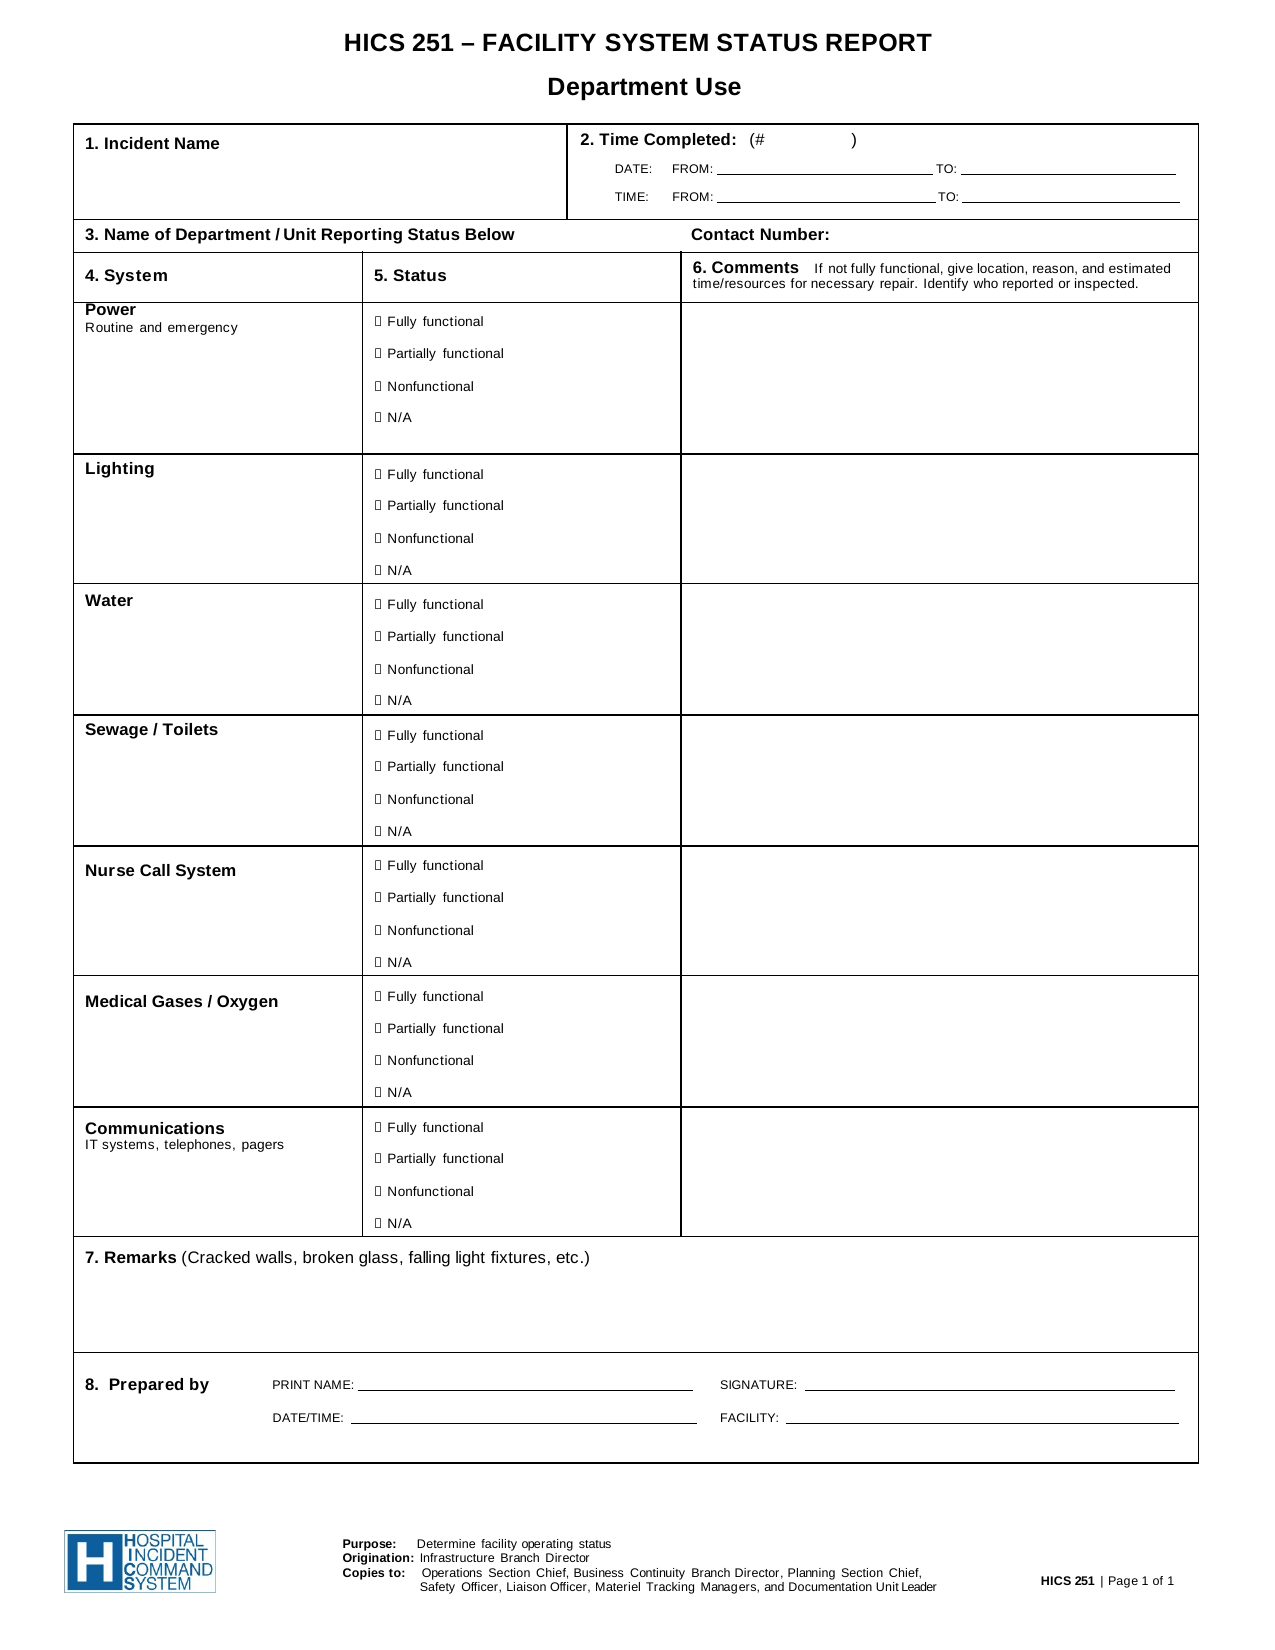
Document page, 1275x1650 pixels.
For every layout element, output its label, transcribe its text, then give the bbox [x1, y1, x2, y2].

table_cell [682, 455, 1198, 583]
table_cell 6. Comments If not fully functional, give location, reason, and estimated time/resources for necessary repair. Identify who reported or inspected. [682, 253, 1198, 301]
table_header 2. Time Completed: (# ) DATE: FROM: TO: TIME: FROM: TO: [568, 125, 1198, 218]
table_cell Nurse Call System [74, 847, 362, 975]
table_cell Water [74, 584, 362, 714]
table_cell Lighting [74, 455, 362, 583]
text Safety Officer, Liaison Officer, Materiel Tracking Managers, and Documentation Unit Leader [408, 1580, 941, 1594]
table_cell  Fully functional  Partially functional  Nonfunctional  N/A [363, 303, 680, 453]
table_cell [682, 976, 1198, 1106]
table_cell 5. Status [363, 253, 680, 301]
table_cell Power Routine and emergency [74, 303, 362, 453]
text Origination: Infrastructure Branch Director [342, 1551, 937, 1565]
text Purpose: Determine facility operating status [342, 1536, 937, 1551]
table_cell [682, 1108, 1198, 1236]
table_cell  Fully functional  Partially functional  Nonfunctional  N/A [363, 976, 680, 1106]
text HICS 251 | Page 1 of 1 [1041, 1574, 1212, 1588]
table_cell Communications IT systems, telephones, pagers [74, 1108, 362, 1236]
table_cell  Fully functional  Partially functional  Nonfunctional  N/A [363, 584, 680, 714]
table_cell [682, 716, 1198, 845]
table_cell [682, 584, 1198, 714]
table_cell Sewage / Toilets [74, 716, 362, 845]
table_cell Medical Gases / Oxygen [74, 976, 362, 1106]
text Copies to: Operations Section Chief, Business Continuity Branch Director, Planning Section Chief, [342, 1566, 937, 1580]
table_cell 7. Remarks (Cracked walls, broken glass, falling light fixtures, etc.) [74, 1237, 1198, 1351]
table_cell [682, 847, 1198, 975]
table_cell 4. System [74, 253, 362, 301]
table_cell  Fully functional  Partially functional  Nonfunctional  N/A [363, 1108, 680, 1236]
table_cell  Fully functional  Partially functional  Nonfunctional  N/A [363, 716, 680, 845]
table_header 1. Incident Name [74, 125, 566, 218]
table_cell 8. Prepared by PRINT NAME: SIGNATURE: DATE/TIME: FACILITY: [74, 1353, 1198, 1462]
table_cell 3. Name of Department / Unit Reporting Status Below Contact Number: [74, 220, 1198, 251]
table_cell [682, 303, 1198, 453]
table_cell  Fully functional  Partially functional  Nonfunctional  N/A [363, 847, 680, 975]
picture [64, 1530, 216, 1593]
table_cell  Fully functional  Partially functional  Nonfunctional  N/A [363, 455, 680, 583]
